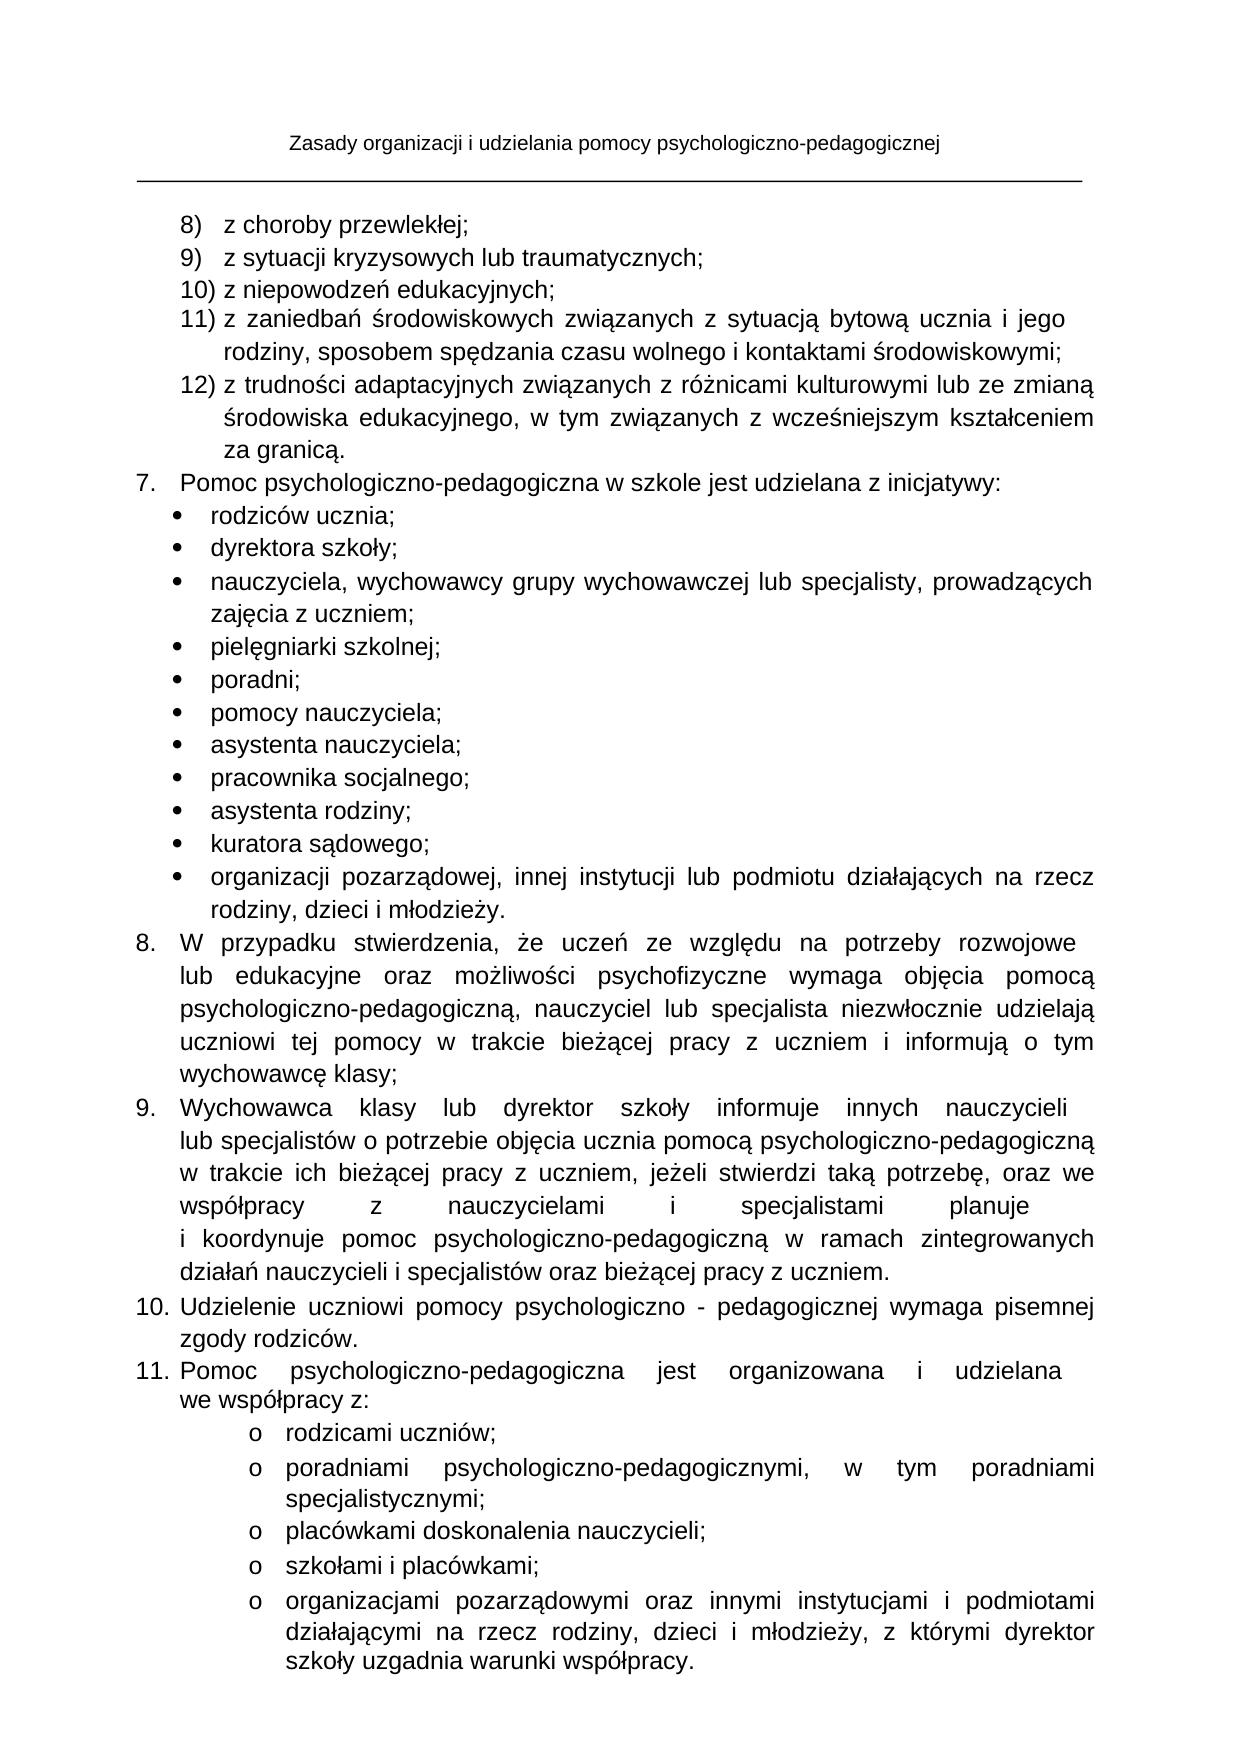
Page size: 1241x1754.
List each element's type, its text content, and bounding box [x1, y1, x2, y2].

list Wychowawca klasy lub dyrektor szkoły informuje innych nauczycieli lub specjalistów o potrzebie objęcia ucznia pomocą psychologiczno-pedagogiczną w trakcie ich bieżącej pracy z uczniem, jeżeli stwierdzi taką potrzebę, oraz we współpracy z nauczycielami i specjalistami planuje i koordynuje pomoc psychologiczno-pedagogiczną w ramach zintegrowanych działań nauczycieli i specjalistów oraz bieżącej pracy z uczniem. [135, 1093, 1096, 1285]
list organizacjami pozarządowymi oraz innymi instytucjami i podmiotami działającymi na rzecz rodziny, dzieci i młodzieży, z którymi dyrektor szkoły uzgadnia warunki współpracy. [248, 1586, 1096, 1674]
list szkołami i placówkami; [248, 1551, 1096, 1582]
list asystenta rodziny; [173, 796, 1096, 825]
list rodzicami uczniów; [248, 1418, 1096, 1449]
list pielęgniarki szkolnej; [173, 632, 1096, 661]
list z zaniedbań środowiskowych związanych z sytuacją bytową ucznia i jego rodziny, sposobem spędzania czasu wolnego i kontaktami środowiskowymi; [180, 304, 1067, 365]
list dyrektora szkoły; [173, 533, 1096, 562]
list z sytuacji kryzysowych lub traumatycznych; [180, 243, 1096, 272]
text Zasady organizacji i udzielania pomocy psychologiczno-pedagogicznej [135, 131, 1094, 154]
list placówkami doskonalenia nauczycieli; [248, 1516, 1096, 1547]
list z choroby przewlekłej; [180, 210, 1096, 239]
list pracownika socjalnego; [173, 763, 1096, 792]
list poradni; [173, 665, 1096, 694]
list z trudności adaptacyjnych związanych z różnicami kulturowymi lub ze zmianą środowiska edukacyjnego, w tym związanych z wcześniejszym kształceniem za granicą. [180, 370, 1095, 464]
list z niepowodzeń edukacyjnych; [180, 276, 1096, 304]
list kuratora sądowego; [173, 829, 1096, 858]
list Pomoc psychologiczno-pedagogiczna jest organizowana i udzielana we współpracy z: [135, 1356, 1096, 1414]
list organizacji pozarządowej, innej instytucji lub podmiotu działających na rzecz rodziny, dzieci i młodzieży. [173, 862, 1096, 923]
list W przypadku stwierdzenia, że uczeń ze względu na potrzeby rozwojowe lub edukacyjne oraz możliwości psychofizyczne wymaga objęcia pomocą psychologiczno-pedagogiczną, nauczyciel lub specjalista niezwłocznie udzielają uczniowi tej pomocy w trakcie bieżącej pracy z uczniem i informują o tym wychowawcę klasy; [135, 928, 1096, 1088]
list nauczyciela, wychowawcy grupy wychowawczej lub specjalisty, prowadzących zajęcia z uczniem; [173, 567, 1094, 628]
list Pomoc psychologiczno-pedagogiczna w szkole jest udzielana z inicjatywy: [135, 468, 1096, 497]
list pomocy nauczyciela; [173, 698, 1096, 726]
list poradniami psychologiczno-pedagogicznymi, w tym poradniami specjalistycznymi; [248, 1453, 1096, 1512]
list Udzielenie uczniowi pomocy psychologiczno - pedagogicznej wymaga pisemnej zgody rodziców. [135, 1292, 1096, 1352]
list rodziców ucznia; [173, 501, 1096, 529]
list asystenta nauczyciela; [173, 730, 1096, 759]
